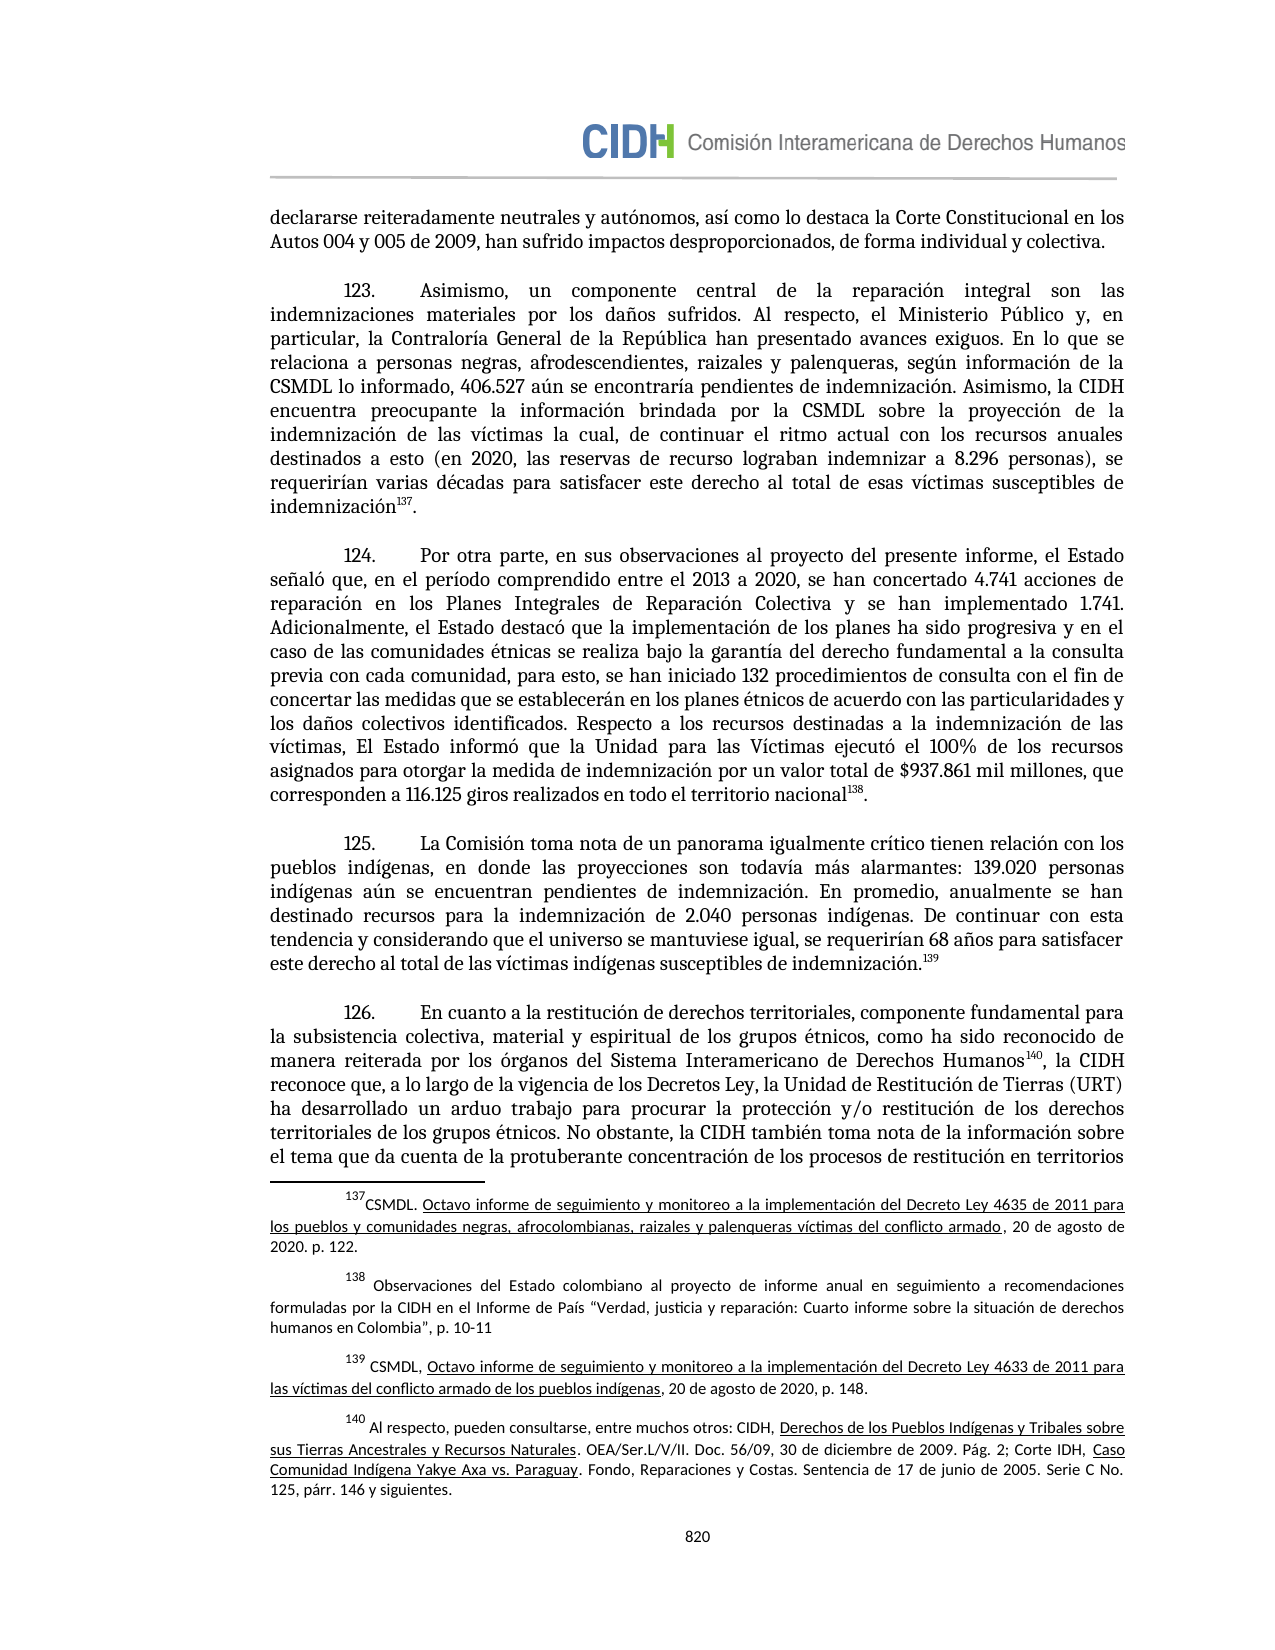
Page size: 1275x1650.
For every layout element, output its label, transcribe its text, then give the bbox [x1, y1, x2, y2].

list Asimismo, un componente central de la reparación integral son las indemnizaciones materiales por los daños sufridos. Al respecto, el Ministerio Público y, en particular, la Contraloría General de la República han presentado avances exiguos. En lo que se relaciona a personas negras, afrodescendientes, raizales y palenqueras, según información de la CSMDL lo informado, 406.527 aún se encontraría pendientes de indemnización. Asimismo, la CIDH encuentra preocupante la información brindada por la CSMDL sobre la proyección de la indemnización de las víctimas la cual, de continuar el ritmo actual con los recursos anuales destinados a esto (en 2020, las reservas de recurso lograban indemnizar a 8.296 personas), se requerirían varias décadas para satisfacer este derecho al total de esas víctimas susceptibles de indemnización. [270, 279, 1125, 518]
list Por otra parte, en sus observaciones al proyecto del presente informe, el Estado señaló que, en el período comprendido entre el 2013 a 2020, se han concertado 4.741 acciones de reparación en los Planes Integrales de Reparación Colectiva y se han implementado 1.741. Adicionalmente, el Estado destacó que la implementación de los planes ha sido progresiva y en el caso de las comunidades étnicas se realiza bajo la garantía del derecho fundamental a la consulta previa con cada comunidad, para esto, se han iniciado 132 procedimientos de consulta con el fin de concertar las medidas que se establecerán en los planes étnicos de acuerdo con las particularidades y los daños colectivos identificados. Respecto a los recursos destinadas a la indemnización de las víctimas, El Estado informó que la Unidad para las Víctimas ejecutó el 100% de los recursos asignados para otorgar la medida de indemnización por un valor total de $937.861 mil millones, que corresponden a 116.125 giros realizados en todo el territorio nacional. [270, 543, 1125, 807]
list La Comisión toma nota de un panorama igualmente crítico tienen relación con los pueblos indígenas, en donde las proyecciones son todavía más alarmantes: 139.020 personas indígenas aún se encuentran pendientes de indemnización. En promedio, anualmente se han destinado recursos para la indemnización de 2.040 personas indígenas. De continuar con esta tendencia y considerando que el universo se mantuviese igual, se requerirían 68 años para satisfacer este derecho al total de las víctimas indígenas susceptibles de indemnización. [270, 832, 1125, 976]
